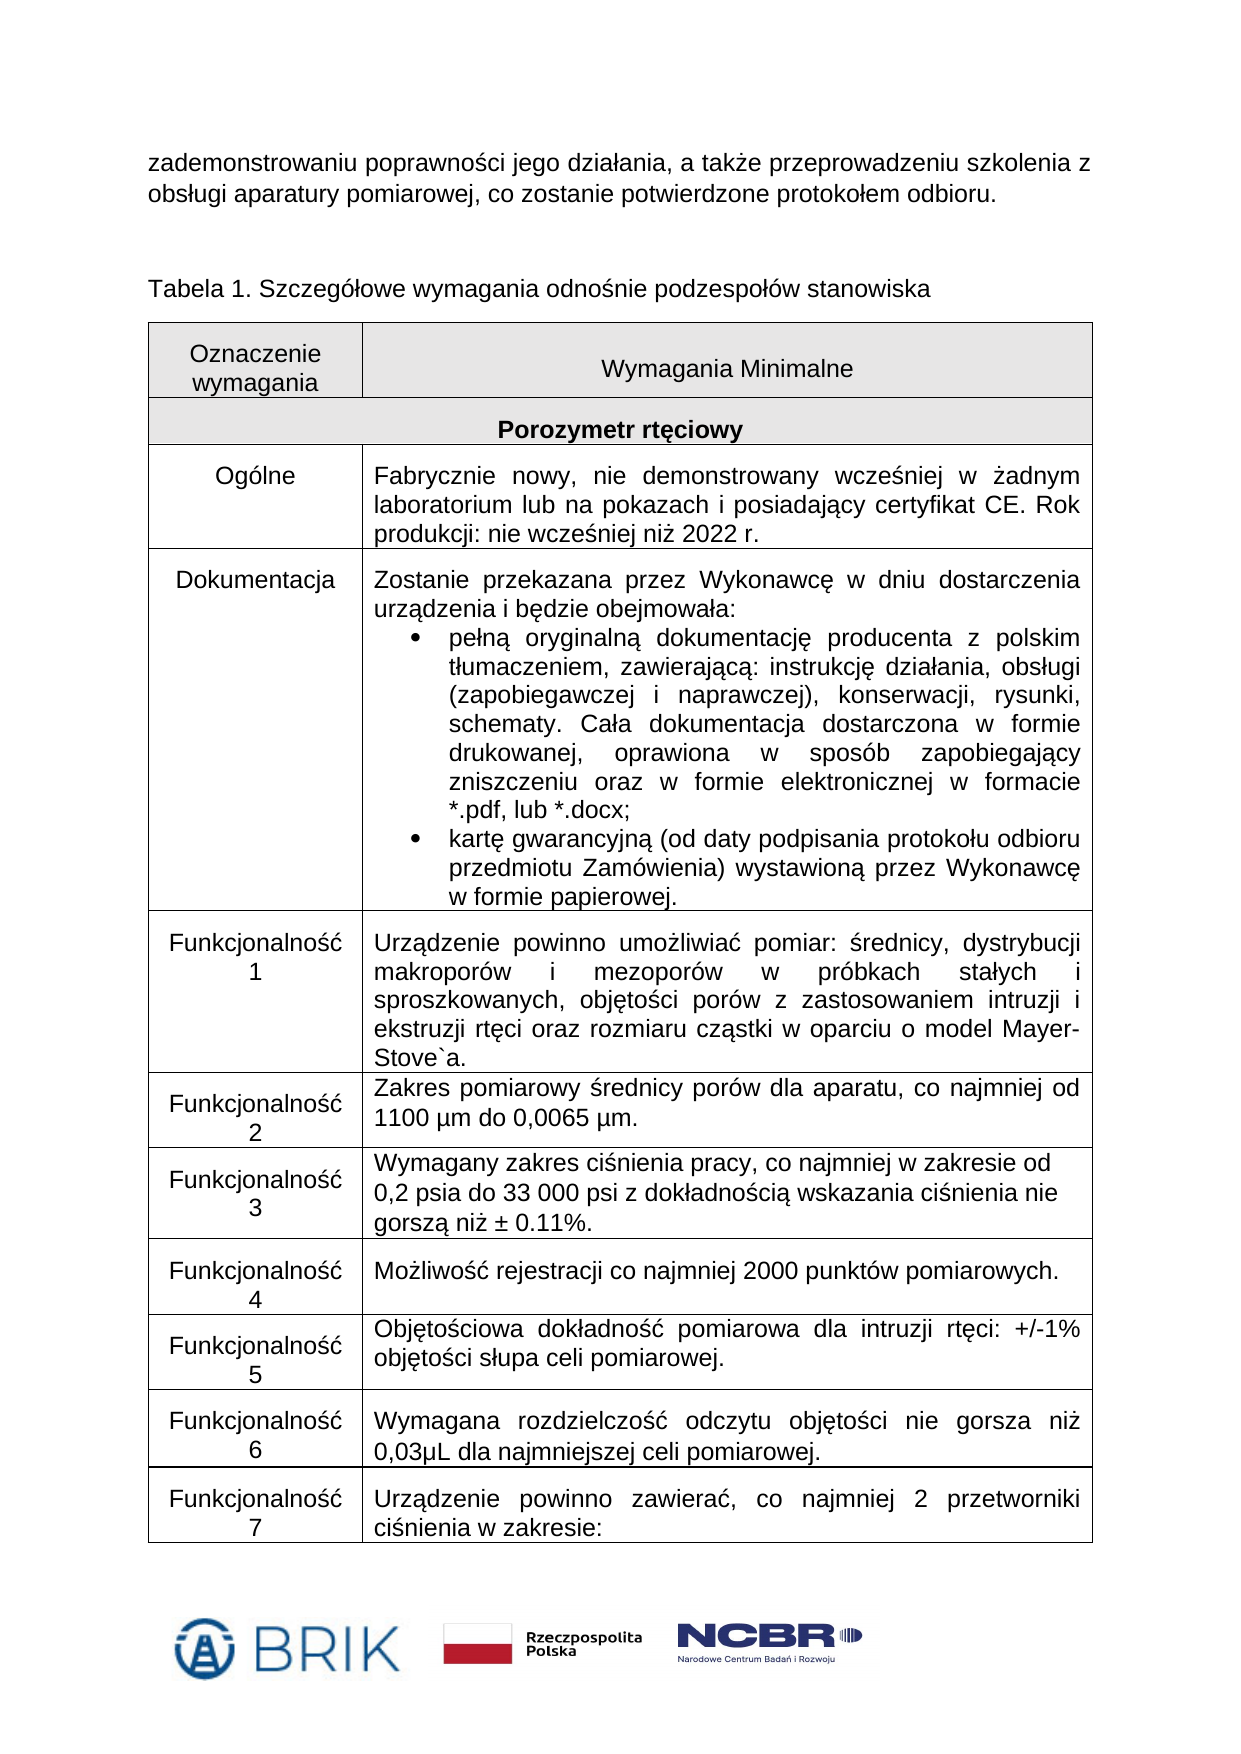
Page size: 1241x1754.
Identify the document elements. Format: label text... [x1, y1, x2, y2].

table_cell Zakres pomiarowy średnicy porów dla aparatu, co najmniej od 1100 µm do 0,0065 µm. [363, 1073, 1092, 1147]
table_cell Funkcjonalność 1 [149, 911, 362, 1072]
table_cell Ogólne [149, 445, 362, 547]
list Tabela 1. Szczegółowe wymagania odnośnie podzespołów stanowiska [148, 274, 1093, 303]
table_cell Urządzenie powinno umożliwiać pomiar: średnicy, dystrybucji makroporów i mezoporów w próbkach stałych i sproszkowanych, objętości porów z zastosowaniem intruzji i ekstruzji rtęci oraz rozmiaru cząstki w oparciu o model Mayer-Stove`a. [363, 911, 1092, 1072]
table_header Wymagania Minimalne [363, 323, 1092, 397]
table_cell Objętościowa dokładność pomiarowa dla intruzji rtęci: +/-1% objętości słupa celi pomiarowej. [363, 1315, 1092, 1389]
table_cell Funkcjonalność 3 [149, 1148, 362, 1238]
table_cell Funkcjonalność 2 [149, 1073, 362, 1147]
table_cell Porozymetr rtęciowy [149, 398, 1092, 443]
table_cell Wymagana rozdzielczość odczytu objętości nie gorsza niż 0,03μL dla najmniejszej celi pomiarowej. [363, 1390, 1092, 1466]
table_header Oznaczenie wymagania [149, 323, 362, 397]
table_cell Funkcjonalność 4 [149, 1239, 362, 1313]
table_cell Wymagany zakres ciśnienia pracy, co najmniej w zakresie od 0,2 psia do 33 000 psi z dokładnością wskazania ciśnienia nie gorszą niż ± 0.11%. [363, 1148, 1092, 1238]
table_cell Funkcjonalność 7 [149, 1468, 362, 1542]
table_cell Dokumentacja [149, 549, 362, 910]
picture [147, 1602, 881, 1681]
table_cell Funkcjonalność 5 [149, 1315, 362, 1389]
table_cell Funkcjonalność 6 [149, 1390, 362, 1466]
table_cell Zostanie przekazana przez Wykonawcę w dniu dostarczenia urządzenia i będzie obejmowała: pełną oryginalną dokumentację producenta z polskim tłumaczeniem, zawierającą: instrukcję działania, obsługi (zapobiegawczej i naprawczej), konserwacji, rysunki, schematy. Cała dokumentacja dostarczona w formie drukowanej, oprawiona w sposób zapobiegający zniszczeniu oraz w formie elektronicznej w formacie *.pdf, lub *.docx; kartę gwarancyjną (od daty podpisania protokołu odbioru przedmiotu Zamówienia) wystawioną przez Wykonawcę w formie papierowej. [363, 549, 1092, 910]
table_cell Możliwość rejestracji co najmniej 2000 punktów pomiarowych. [363, 1239, 1092, 1313]
table_cell Fabrycznie nowy, nie demonstrowany wcześniej w żadnym laboratorium lub na pokazach i posiadający certyfikat CE. Rok produkcji: nie wcześniej niż 2022 r. [363, 445, 1092, 547]
